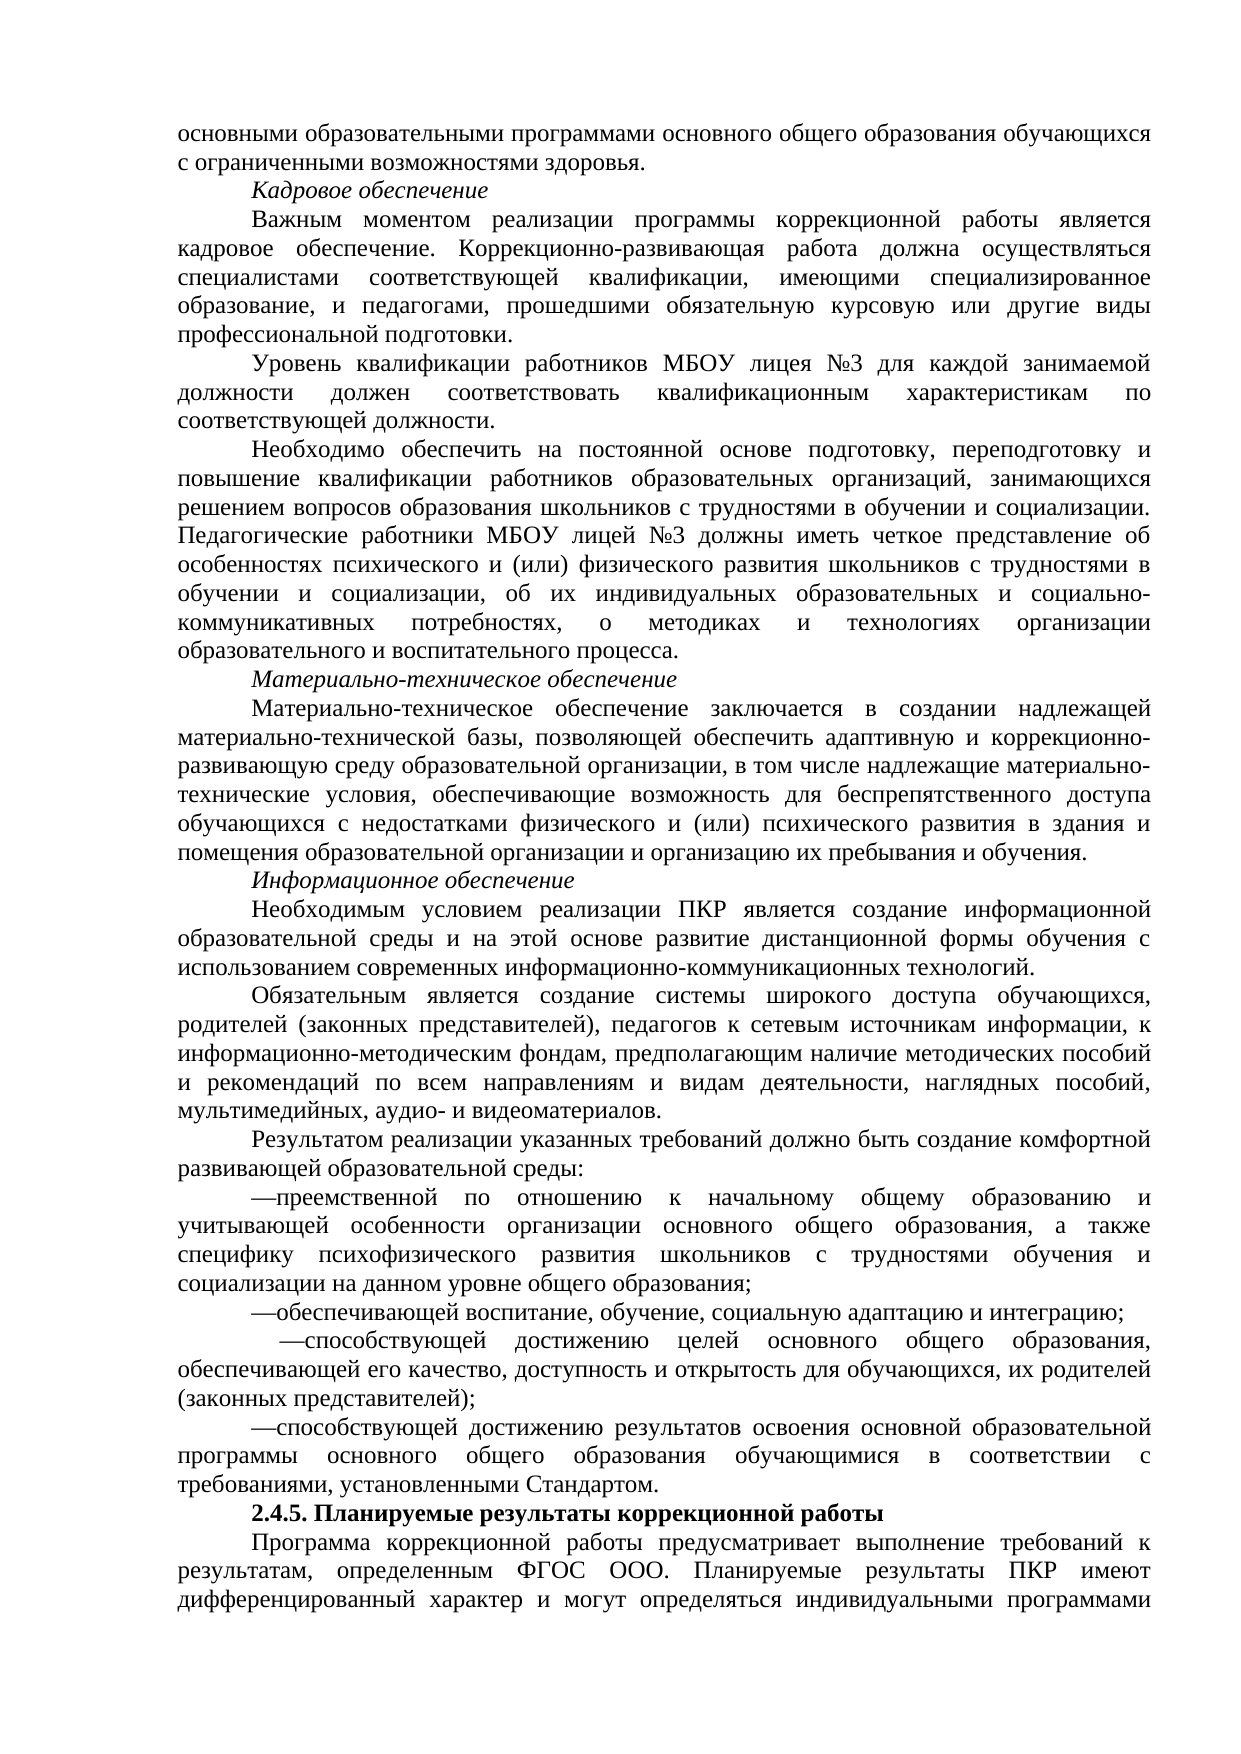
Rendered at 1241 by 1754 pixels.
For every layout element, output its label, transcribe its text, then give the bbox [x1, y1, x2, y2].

text Материально-техническое обеспечение заключается в создании надлежащей материально-технической базы, позволяющей обеспечить адаптивную и коррекционно-развивающую среду образовательной организации, в том числе надлежащие материально-технические условия, обеспечивающие возможность для беспрепятственного доступа обучающихся с недостатками физического и (или) психического развития в здания и помещения образовательной организации и организацию их пребывания и обучения. [177, 693, 1152, 866]
text —способствующей достижению целей основного общего образования, обеспечивающей его качество, доступность и открытость для обучающихся, их родителей (законных представителей); [177, 1326, 1152, 1412]
text —способствующей достижению результатов освоения основной образовательной программы основного общего образования обучающимися в соответствии с требованиями, установленными Стандартом. [177, 1412, 1152, 1498]
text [177, 1527, 1152, 1613]
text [177, 118, 1152, 176]
text Важным моментом реализации программы коррекционной работы является кадровое обеспечение. Коррекционно-развивающая работа должна осуществляться специалистами соответствующей квалификации, имеющими специализированное образование, и педагогами, прошедшими обязательную курсовую или другие виды профессиональной подготовки. [177, 204, 1152, 348]
text 2.4.5. Планируемые результаты коррекционной работы [177, 1498, 1152, 1527]
text Обязательным является создание системы широкого доступа обучающихся, родителей (законных представителей), педагогов к сетевым источникам информации, к информационно-методическим фондам, предполагающим наличие методических пособий и рекомендаций по всем направлениям и видам деятельности, наглядных пособий, мультимедийных, аудио- и видеоматериалов. [177, 981, 1152, 1124]
text Кадровое обеспечение [177, 176, 1152, 204]
text Необходимо обеспечить на постоянной основе подготовку, переподготовку и повышение квалификации работников образовательных организаций, занимающихся решением вопросов образования школьников с трудностями в обучении и социализации. Педагогические работники МБОУ лицей №3 должны иметь четкое представление об особенностях психического и (или) физического развития школьников с трудностями в обучении и социализации, об их индивидуальных образовательных и социально-коммуникативных потребностях, о методиках и технологиях организации образовательного и воспитательного процесса. [177, 434, 1152, 664]
text —обеспечивающей воспитание, обучение, социальную адаптацию и интеграцию; [177, 1297, 1152, 1326]
text Уровень квалификации работников МБОУ лицея №3 для каждой занимаемой должности должен соответствовать квалификационным характеристикам по соответствующей должности. [177, 348, 1152, 434]
text Необходимым условием реализации ПКР является создание информационной образовательной среды и на этой основе развитие дистанционной формы обучения с использованием современных информационно-коммуникационных технологий. [177, 894, 1152, 981]
text Информационное обеспечение [177, 866, 1152, 894]
text Материально-техническое обеспечение [177, 664, 1152, 693]
text —преемственной по отношению к начальному общему образованию и учитывающей особенности организации основного общего образования, а также специфику психофизического развития школьников с трудностями обучения и социализации на данном уровне общего образования; [177, 1182, 1152, 1297]
text Результатом реализации указанных требований должно быть создание комфортной развивающей образовательной среды: [177, 1124, 1152, 1182]
